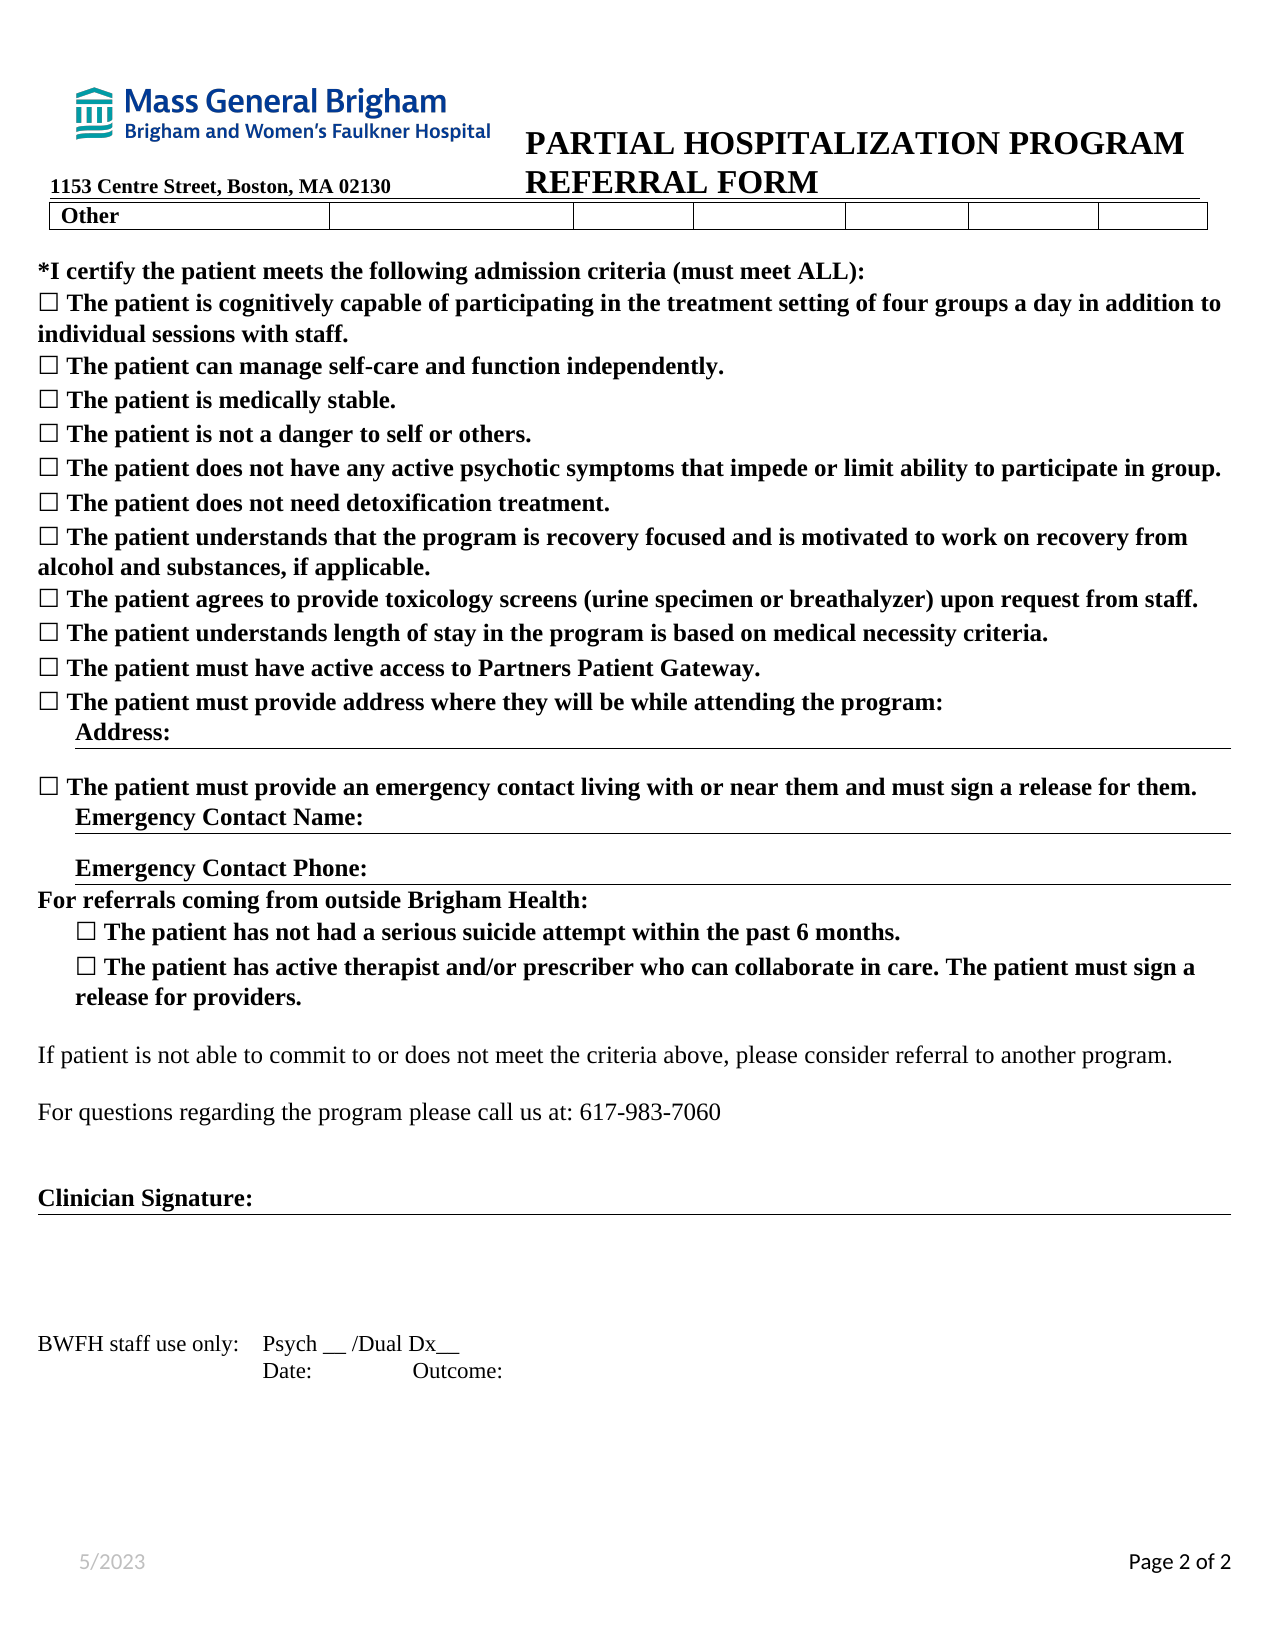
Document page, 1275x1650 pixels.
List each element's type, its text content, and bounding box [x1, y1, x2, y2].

text The patient is not a danger to self or others. [37, 416, 1231, 450]
table_cell [1099, 203, 1207, 229]
text The patient can manage self-care and function independently. [37, 348, 1231, 382]
text If patient is not able to commit to or does not meet the criteria above, please consider referral to another program. [37, 1040, 1231, 1068]
text Address: [75, 717, 1231, 748]
text The patient agrees to provide toxicology screens (urine specimen or breathalyzer) upon request from staff. [37, 581, 1231, 615]
text Emergency Contact Phone: [75, 853, 1231, 884]
text *I certify the patient meets the following admission criteria (must meet ALL): [37, 256, 1231, 285]
text The patient must provide an emergency contact living with or near them and must sign a release for them. [37, 768, 1231, 802]
text The patient must have active access to Partners Patient Gateway. [37, 649, 1231, 683]
table_cell [969, 203, 1098, 229]
table_cell [574, 203, 693, 229]
text The patient understands that the program is recovery focused and is motivated to work on recovery from alcohol and substances, if applicable. [37, 518, 1231, 581]
text For questions regarding the program please call us at: 617-983-7060 [37, 1097, 1231, 1126]
text The patient has active therapist and/or prescriber who can collaborate in care. The patient must sign a release for providers. [75, 948, 1231, 1011]
picture [74, 85, 492, 144]
text For referrals coming from outside Brigham Health: [37, 885, 1231, 914]
text The patient does not need detoxification treatment. [37, 484, 1231, 518]
text BWFH staff use only: Psych __ /Dual Dx__ [37, 1330, 1231, 1357]
text The patient must provide address where they will be while attending the program: [37, 683, 1231, 717]
table_cell Other [50, 203, 329, 229]
table_cell [330, 203, 573, 229]
text The patient has not had a serious suicide attempt within the past 6 months. [75, 914, 1231, 948]
text The patient understands length of stay in the program is based on medical necessity criteria. [37, 615, 1231, 649]
text Emergency Contact Name: [75, 802, 1231, 833]
text Date: Outcome: [37, 1357, 1231, 1383]
text The patient is medically stable. [37, 382, 1231, 416]
text The patient does not have any active psychotic symptoms that impede or limit ability to participate in group. [37, 450, 1231, 484]
text The patient is cognitively capable of participating in the treatment setting of four groups a day in addition to individual sessions with staff. [37, 285, 1231, 348]
text Clinician Signature: [37, 1183, 1231, 1215]
table_cell [846, 203, 968, 229]
table_cell [694, 203, 845, 229]
